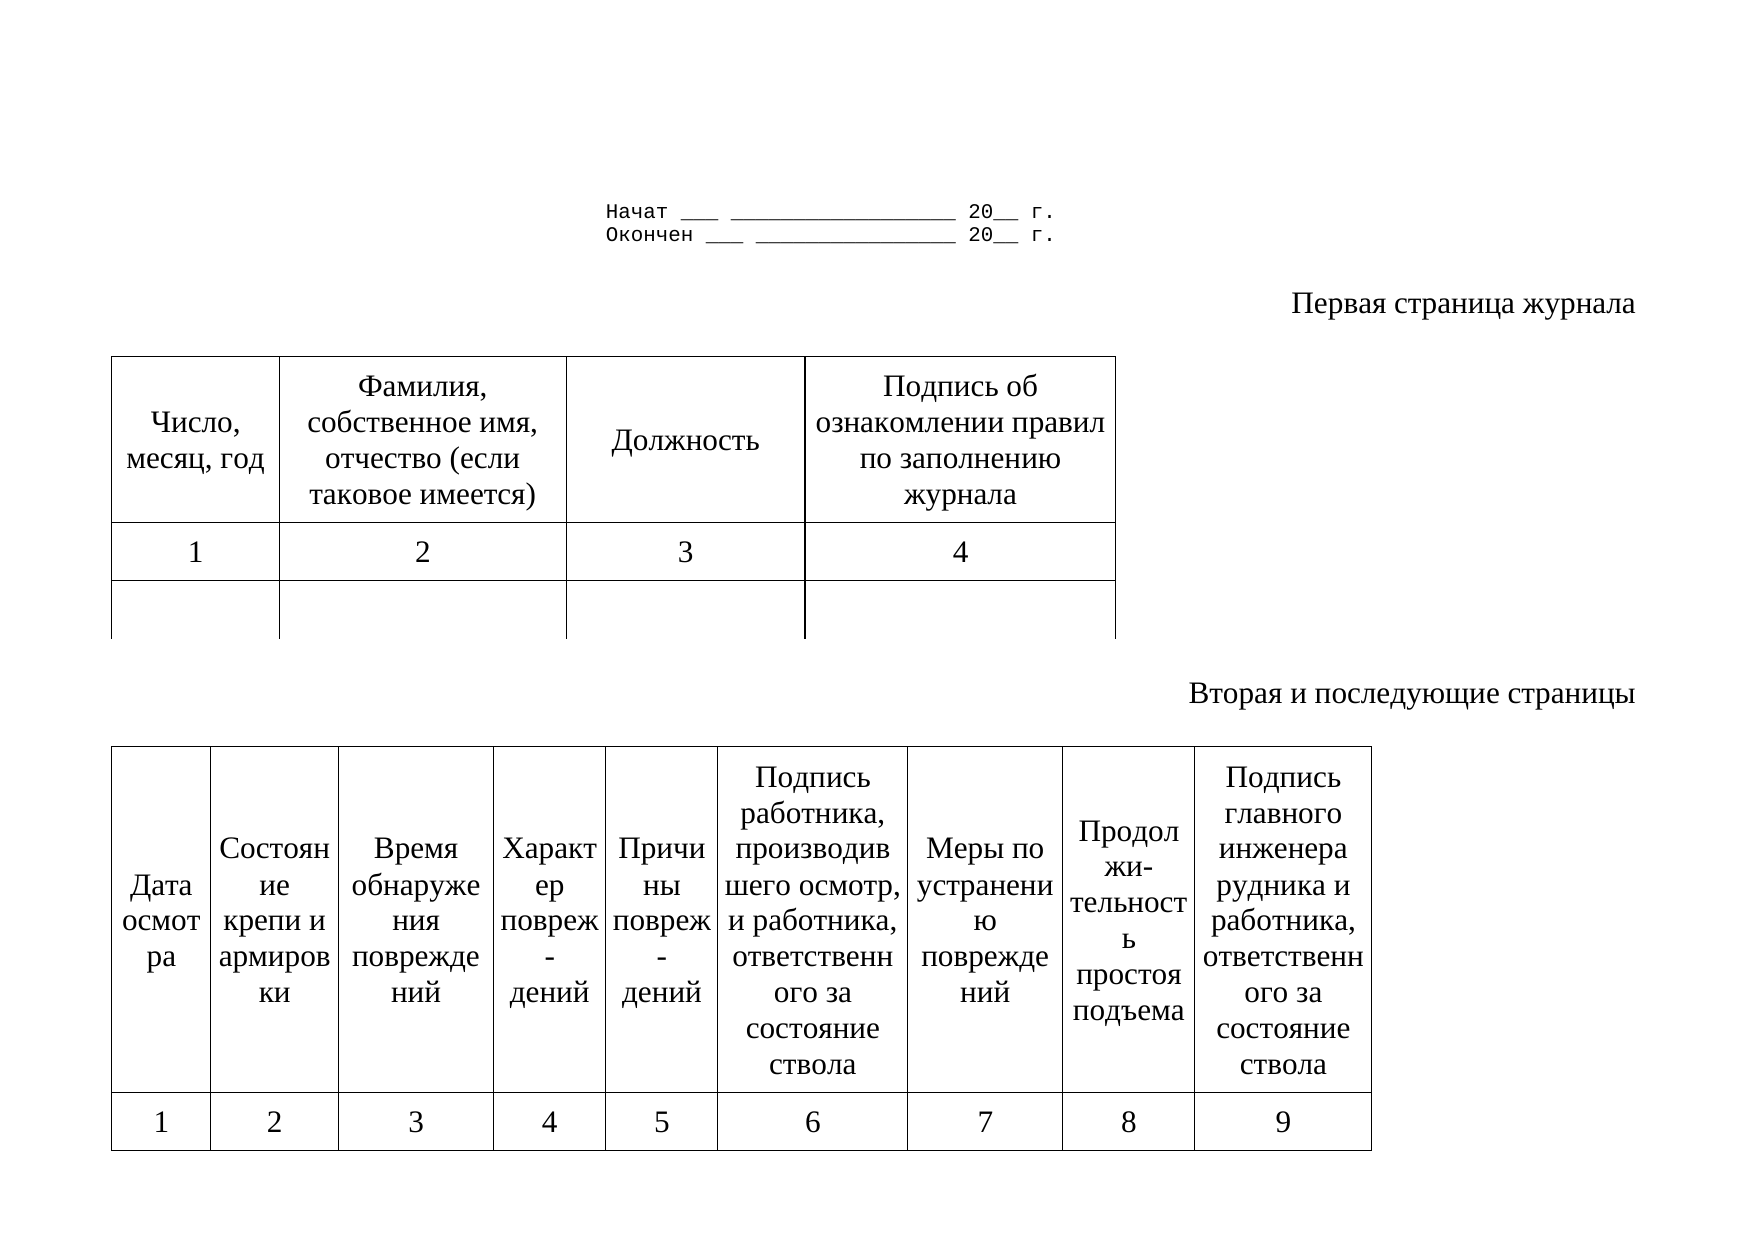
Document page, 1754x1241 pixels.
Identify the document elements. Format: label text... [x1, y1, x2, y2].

table_cell 4 [806, 523, 1115, 580]
table_cell 7 [908, 1093, 1062, 1150]
table_cell 6 [718, 1093, 907, 1150]
table_header Подпись главного инженера рудника и работника, ответственного за состояние ствола [1195, 747, 1371, 1092]
table_cell 1 [112, 523, 279, 580]
table_cell 5 [606, 1093, 717, 1150]
table_header Подпись работника, производившего осмотр, и работника, ответственного за состояние ствола [718, 747, 907, 1092]
table_cell 9 [1195, 1093, 1371, 1150]
table_cell [806, 581, 1115, 638]
table_cell 4 [494, 1093, 605, 1150]
table_cell 3 [567, 523, 804, 580]
text Окончен ___ ________________ 20__ г. [118, 224, 1636, 248]
table_header Меры по устранению повреждений [908, 747, 1062, 1092]
table_header Должность [567, 357, 804, 522]
table_cell 8 [1063, 1093, 1194, 1150]
text Вторая и последующие страницы [118, 674, 1636, 710]
table_header Состояние крепи и армировки [211, 747, 338, 1092]
table_header Характер повреж- дений [494, 747, 605, 1092]
table_cell 2 [280, 523, 566, 580]
table_header Продолжи- тельность простоя подъема [1063, 747, 1194, 1092]
text Начат ___ __________________ 20__ г. [118, 201, 1636, 224]
table_cell [567, 581, 804, 638]
text Первая страница журнала [118, 284, 1636, 320]
table_header Причины повреж- дений [606, 747, 717, 1092]
table_header Время обнаружения повреждений [339, 747, 493, 1092]
table_header Число, месяц, год [112, 357, 279, 522]
table_cell [280, 581, 566, 638]
table_cell 3 [339, 1093, 493, 1150]
table_cell [112, 581, 279, 638]
table_header Фамилия, собственное имя, отчество (если таковое имеется) [280, 357, 566, 522]
table_header Подпись об ознакомлении правил по заполнению журнала [806, 357, 1115, 522]
table_cell 1 [112, 1093, 210, 1150]
table_cell 2 [211, 1093, 338, 1150]
table_header Дата осмотра [112, 747, 210, 1092]
